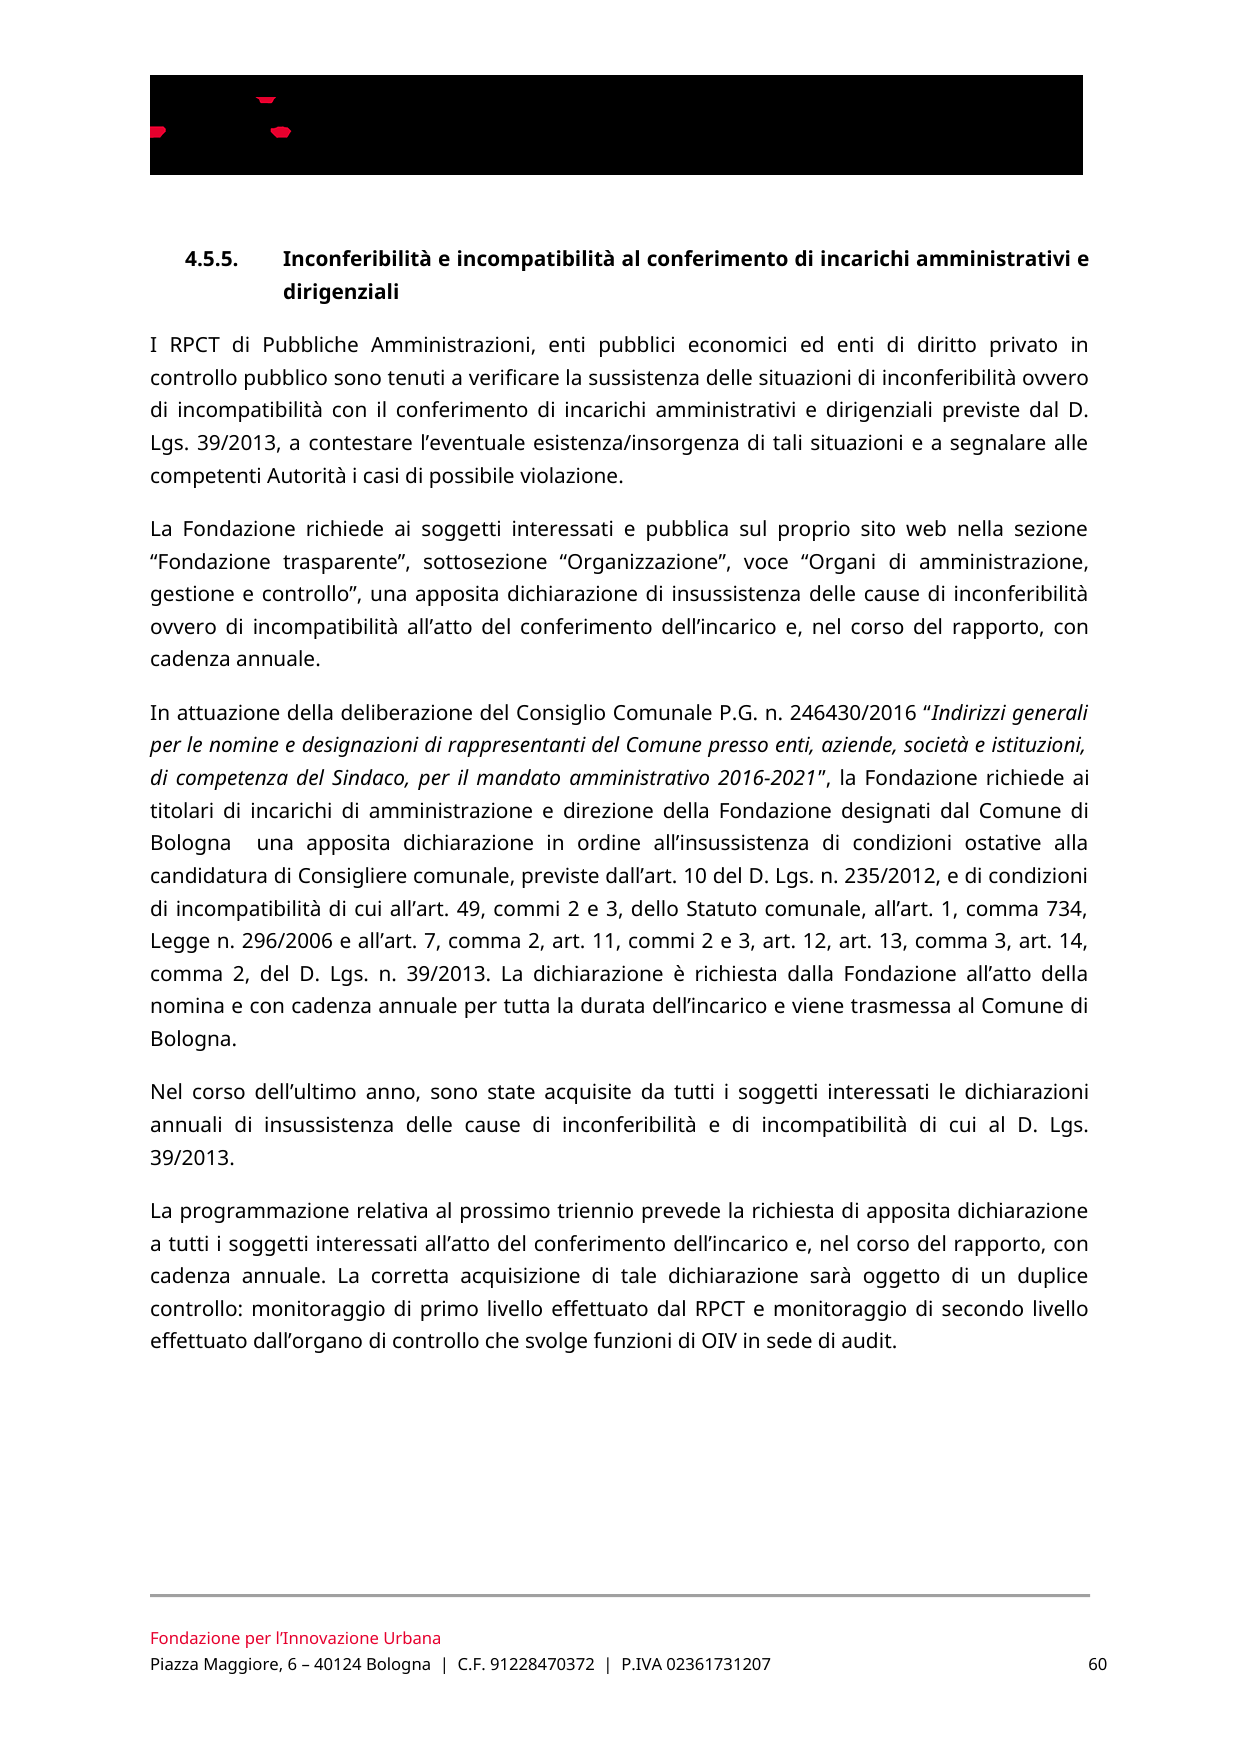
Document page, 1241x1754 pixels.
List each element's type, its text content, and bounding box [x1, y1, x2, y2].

text La programmazione relativa al prossimo triennio prevede la richiesta di apposita dichiarazione a tutti i soggetti interessati all’atto del conferimento dell’incarico e, nel corso del rapporto, con cadenza annuale. La corretta acquisizione di tale dichiarazione sarà oggetto di un duplice controllo: monitoraggio di primo livello effettuato dal RPCT e monitoraggio di secondo livello effettuato dall’organo di controllo che svolge funzioni di OIV in sede di audit. [150, 1196, 1090, 1355]
text Nel corso dell’ultimo anno, sono state acquisite da tutti i soggetti interessati le dichiarazioni annuali di insussistenza delle cause di inconferibilità e di incompatibilità di cui al D. Lgs. 39/2013. [150, 1077, 1090, 1171]
picture [150, 75, 1083, 175]
text La Fondazione richiede ai soggetti interessati e pubblica sul proprio sito web nella sezione “Fondazione trasparente”, sottosezione “Organizzazione”, voce “Organi di amministrazione, gestione e controllo”, una apposita dichiarazione di insussistenza delle cause di inconferibilità ovvero di incompatibilità all’atto del conferimento dell’incarico e, nel corso del rapporto, con cadenza annuale. [150, 514, 1090, 673]
text I RPCT di Pubbliche Amministrazioni, enti pubblici economici ed enti di diritto privato in controllo pubblico sono tenuti a verificare la sussistenza delle situazioni di inconferibilità ovvero di incompatibilità con il conferimento di incarichi amministrativi e dirigenziali previste dal D. Lgs. 39/2013, a contestare l’eventuale esistenza/insorgenza di tali situazioni e a segnalare alle competenti Autorità i casi di possibile violazione. [150, 330, 1090, 489]
list Inconferibilità e incompatibilità al conferimento di incarichi amministrativi e dirigenziali [238, 244, 1090, 305]
text In attuazione della deliberazione del Consiglio Comunale P.G. n. 246430/2016 “Indirizzi generali per le nomine e designazioni di rappresentanti del Comune presso enti, aziende, società e istituzioni, di competenza del Sindaco, per il mandato amministrativo 2016-2021”, la Fondazione richiede ai titolari di incarichi di amministrazione e direzione della Fondazione designati dal Comune di Bologna una apposita dichiarazione in ordine all’insussistenza di condizioni ostative alla candidatura di Consigliere comunale, previste dall’art. 10 del D. Lgs. n. 235/2012, e di condizioni di incompatibilità di cui all’art. 49, commi 2 e 3, dello Statuto comunale, all’art. 1, comma 734, Legge n. 296/2006 e all’art. 7, comma 2, art. 11, commi 2 e 3, art. 12, art. 13, comma 3, art. 14, comma 2, del D. Lgs. n. 39/2013. La dichiarazione è richiesta dalla Fondazione all’atto della nomina e con cadenza annuale per tutta la durata dell’incarico e viene trasmessa al Comune di Bologna. [150, 698, 1090, 1052]
